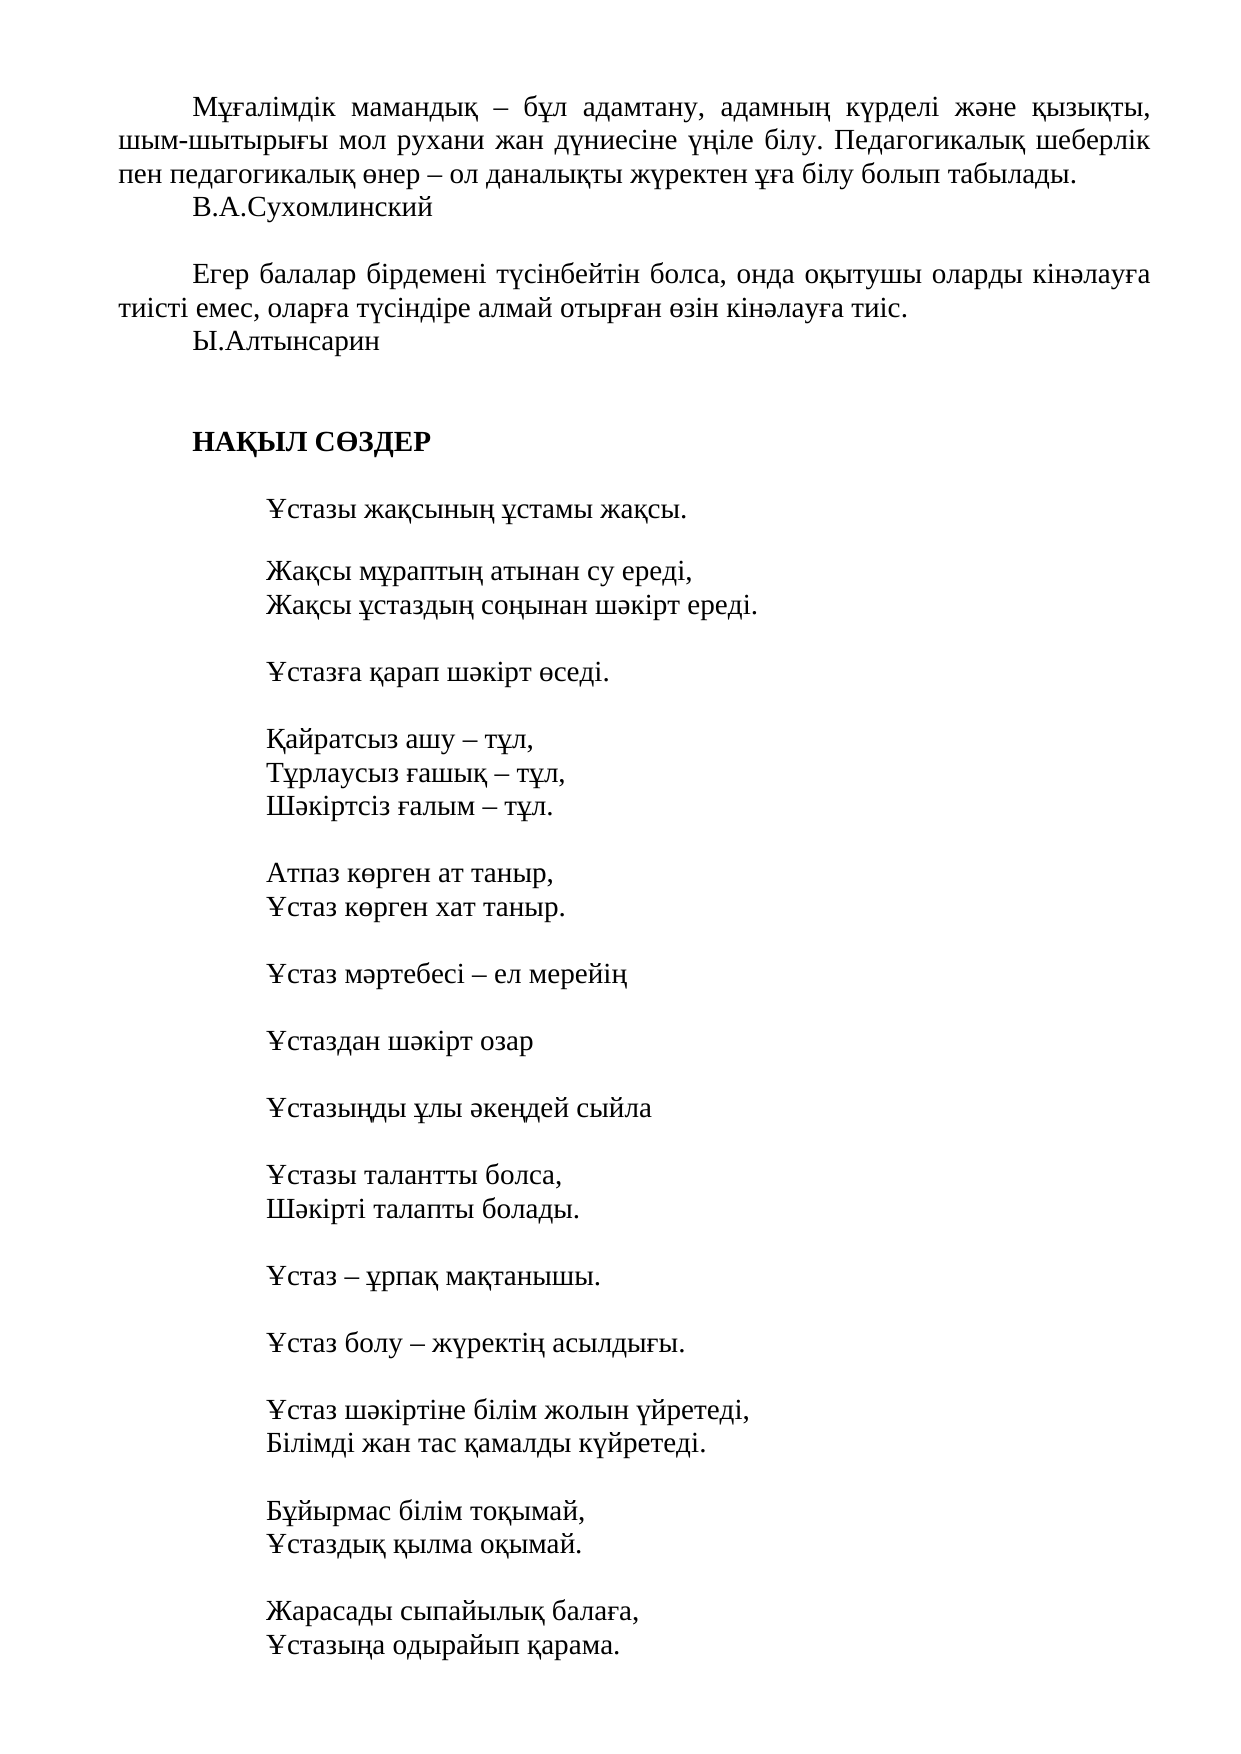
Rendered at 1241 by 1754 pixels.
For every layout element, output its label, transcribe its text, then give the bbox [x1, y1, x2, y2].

text НАҚЫЛ СӨЗДЕР [118, 424, 1152, 458]
text Ұстазға қарап шәкірт өседі. [118, 654, 1152, 688]
text Егер балалар бірдемені түсінбейтін болса, онда оқытушы оларды кінәлауға тиісті емес, оларға түсіндіре алмай отырған өзін кінәлауға тиіс. [118, 256, 1152, 323]
text Ұстаз көрген хат таныр. [118, 889, 1152, 922]
text Ұстаз шәкіртіне білім жолын үйретеді, [118, 1392, 1152, 1426]
text Ұстаз болу – жүректің асылдығы. [118, 1325, 1152, 1358]
text Білімді жан тас қамалды күйретеді. [118, 1426, 1152, 1459]
text Шәкіртсіз ғалым – тұл. [118, 788, 1152, 822]
text Қайратсыз ашу – тұл, [118, 721, 1152, 755]
text Ұстаз – ұрпақ мақтанышы. [118, 1258, 1152, 1291]
text Жақсы мұраптың атынан су ереді, [118, 553, 1152, 587]
text В.А.Сухомлинский [118, 189, 1152, 223]
text Ұстазыңа одырайып қарама. [118, 1627, 1152, 1660]
text Ұстаз мәртебесі – ел мерейің [118, 956, 1152, 989]
text Ұстаздық қылма оқымай. [118, 1526, 1152, 1560]
text Ұстазы талантты болса, [118, 1157, 1152, 1191]
text Ұстазы жақсының ұстамы жақсы. [118, 491, 1152, 525]
text Бұйырмас білім тоқымай, [118, 1493, 1152, 1526]
text Шәкірті талапты болады. [118, 1191, 1152, 1224]
text Ұстазыңды ұлы әкеңдей сыйла [118, 1090, 1152, 1124]
text Ы.Алтынсарин [118, 323, 1152, 357]
text Жақсы ұстаздың соңынан шәкірт ереді. [118, 587, 1152, 621]
text Мұғалімдік мамандық – бұл адамтану, адамның күрделі және қызықты, шым-шытырығы мол рухани жан дүниесіне үңіле білу. Педагогикалық шеберлік пен педагогикалық өнер – ол даналықты жүректен ұға білу болып табылады. [118, 89, 1152, 189]
text Ұстаздан шәкірт озар [118, 1023, 1152, 1057]
text Тұрлаусыз ғашық – тұл, [118, 755, 1152, 788]
text Атпаз көрген ат таныр, [118, 855, 1152, 889]
text Жарасады сыпайылық балаға, [118, 1593, 1152, 1627]
